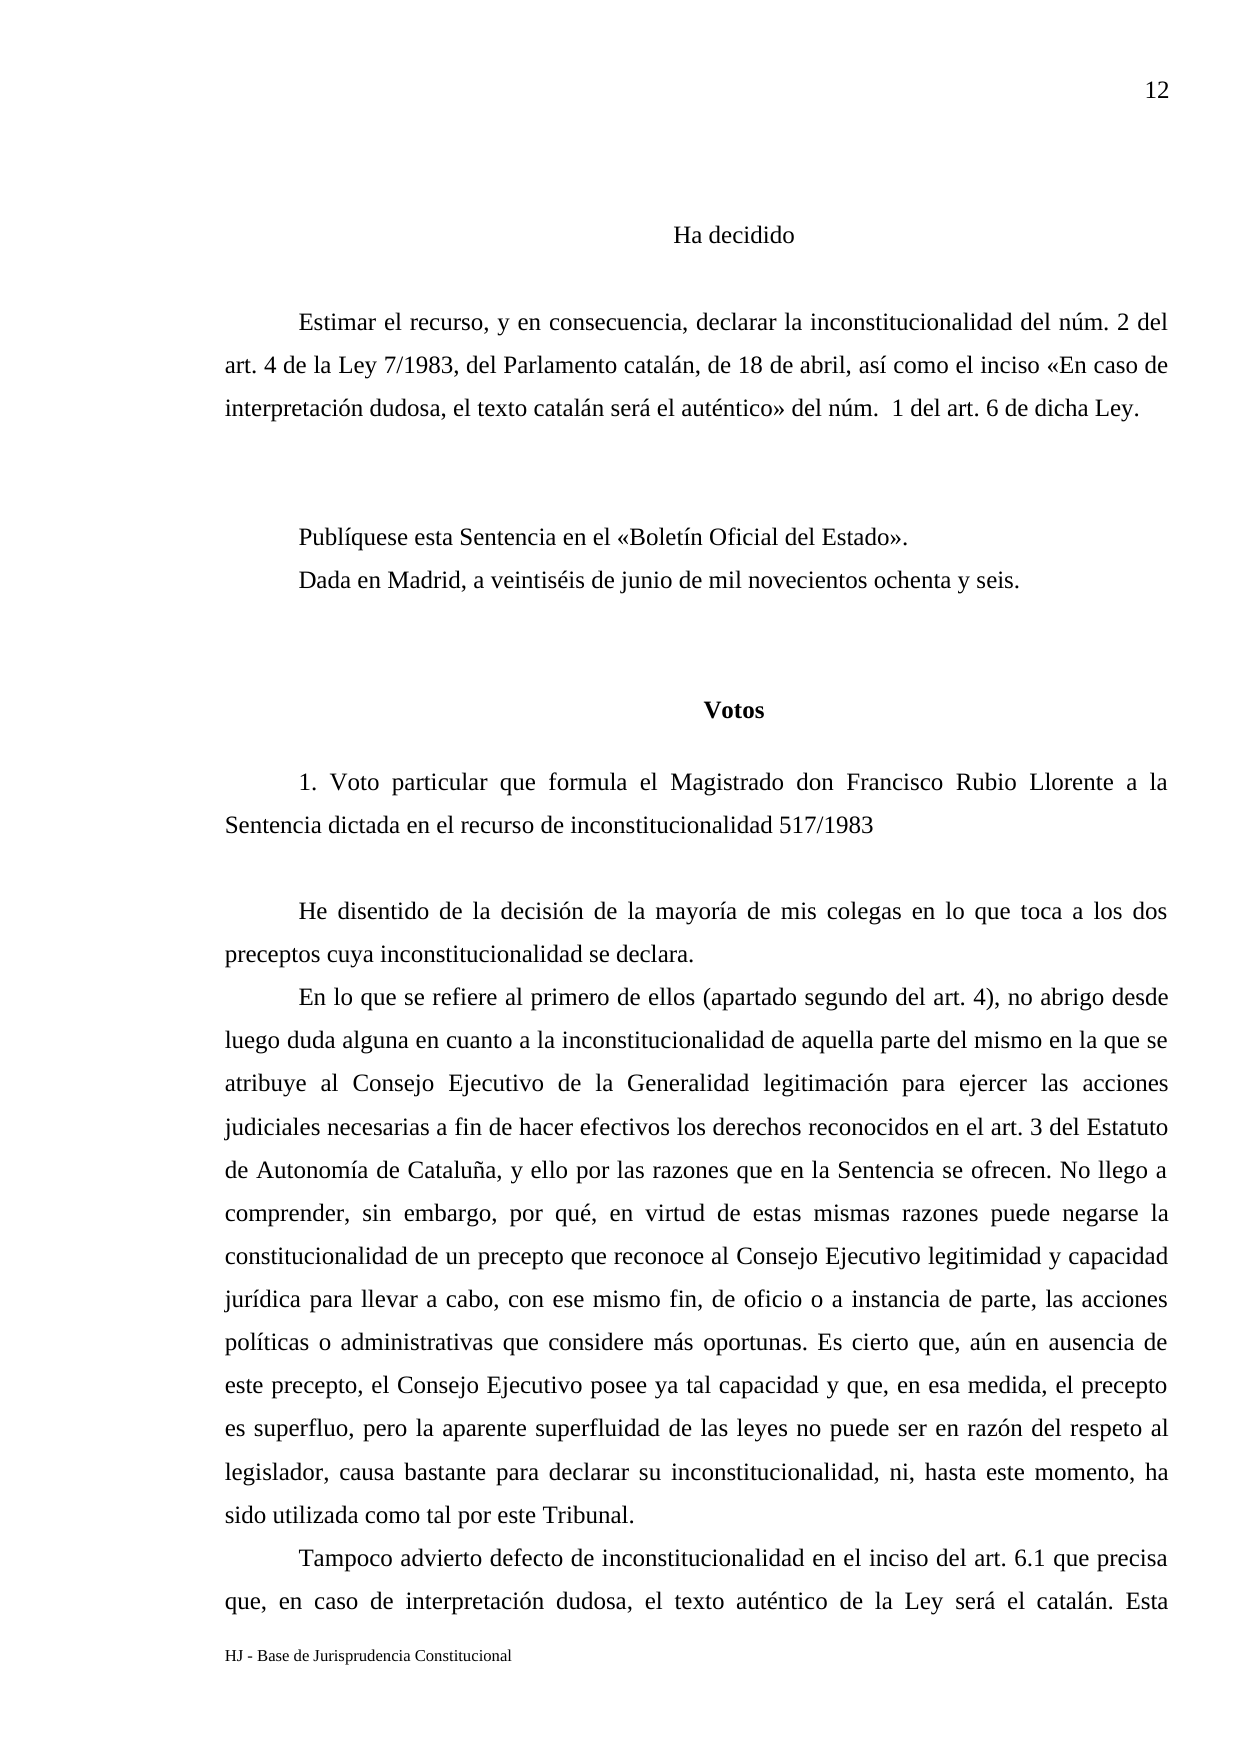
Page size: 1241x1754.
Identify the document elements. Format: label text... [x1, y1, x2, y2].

text Ha decidido [224, 220, 1169, 249]
text Publíquese esta Sentencia en el «Boletín Oficial del Estado». [224, 522, 1169, 551]
text 1. Voto particular que formula el Magistrado don Francisco Rubio Llorente a la Sentencia dictada en el recurso de inconstitucionalidad 517/1983 [224, 767, 1169, 838]
text He disentido de la decisión de la mayoría de mis colegas en lo que toca a los dos preceptos cuya inconstitucionalidad se declara. [224, 896, 1169, 968]
text Estimar el recurso, y en consecuencia, declarar la inconstitucionalidad del núm. 2 del art. 4 de la Ley 7/1983, del Parlamento catalán, de 18 de abril, así como el inciso «En caso de interpretación dudosa, el texto catalán será el auténtico» del núm. 1 del art. 6 de dicha Ley. [224, 307, 1169, 422]
subtitle Votos [224, 695, 1169, 723]
text En lo que se refiere al primero de ellos (apartado segundo del art. 4), no abrigo desde luego duda alguna en cuanto a la inconstitucionalidad de aquella parte del mismo en la que se atribuye al Consejo Ejecutivo de la Generalidad legitimación para ejercer las acciones judiciales necesarias a fin de hacer efectivos los derechos reconocidos en el art. 3 del Estatuto de Autonomía de Cataluña, y ello por las razones que en la Sentencia se ofrecen. No llego a comprender, sin embargo, por qué, en virtud de estas mismas razones puede negarse la constitucionalidad de un precepto que reconoce al Consejo Ejecutivo legitimidad y capacidad jurídica para llevar a cabo, con ese mismo fin, de oficio o a instancia de parte, las acciones políticas o administrativas que considere más oportunas. Es cierto que, aún en ausencia de este precepto, el Consejo Ejecutivo posee ya tal capacidad y que, en esa medida, el precepto es superfluo, pero la aparente superfluidad de las leyes no puede ser en razón del respeto al legislador, causa bastante para declarar su inconstitucionalidad, ni, hasta este momento, ha sido utilizada como tal por este Tribunal. [224, 982, 1169, 1528]
text Dada en Madrid, a veintiséis de junio de mil novecientos ochenta y seis. [224, 565, 1169, 594]
